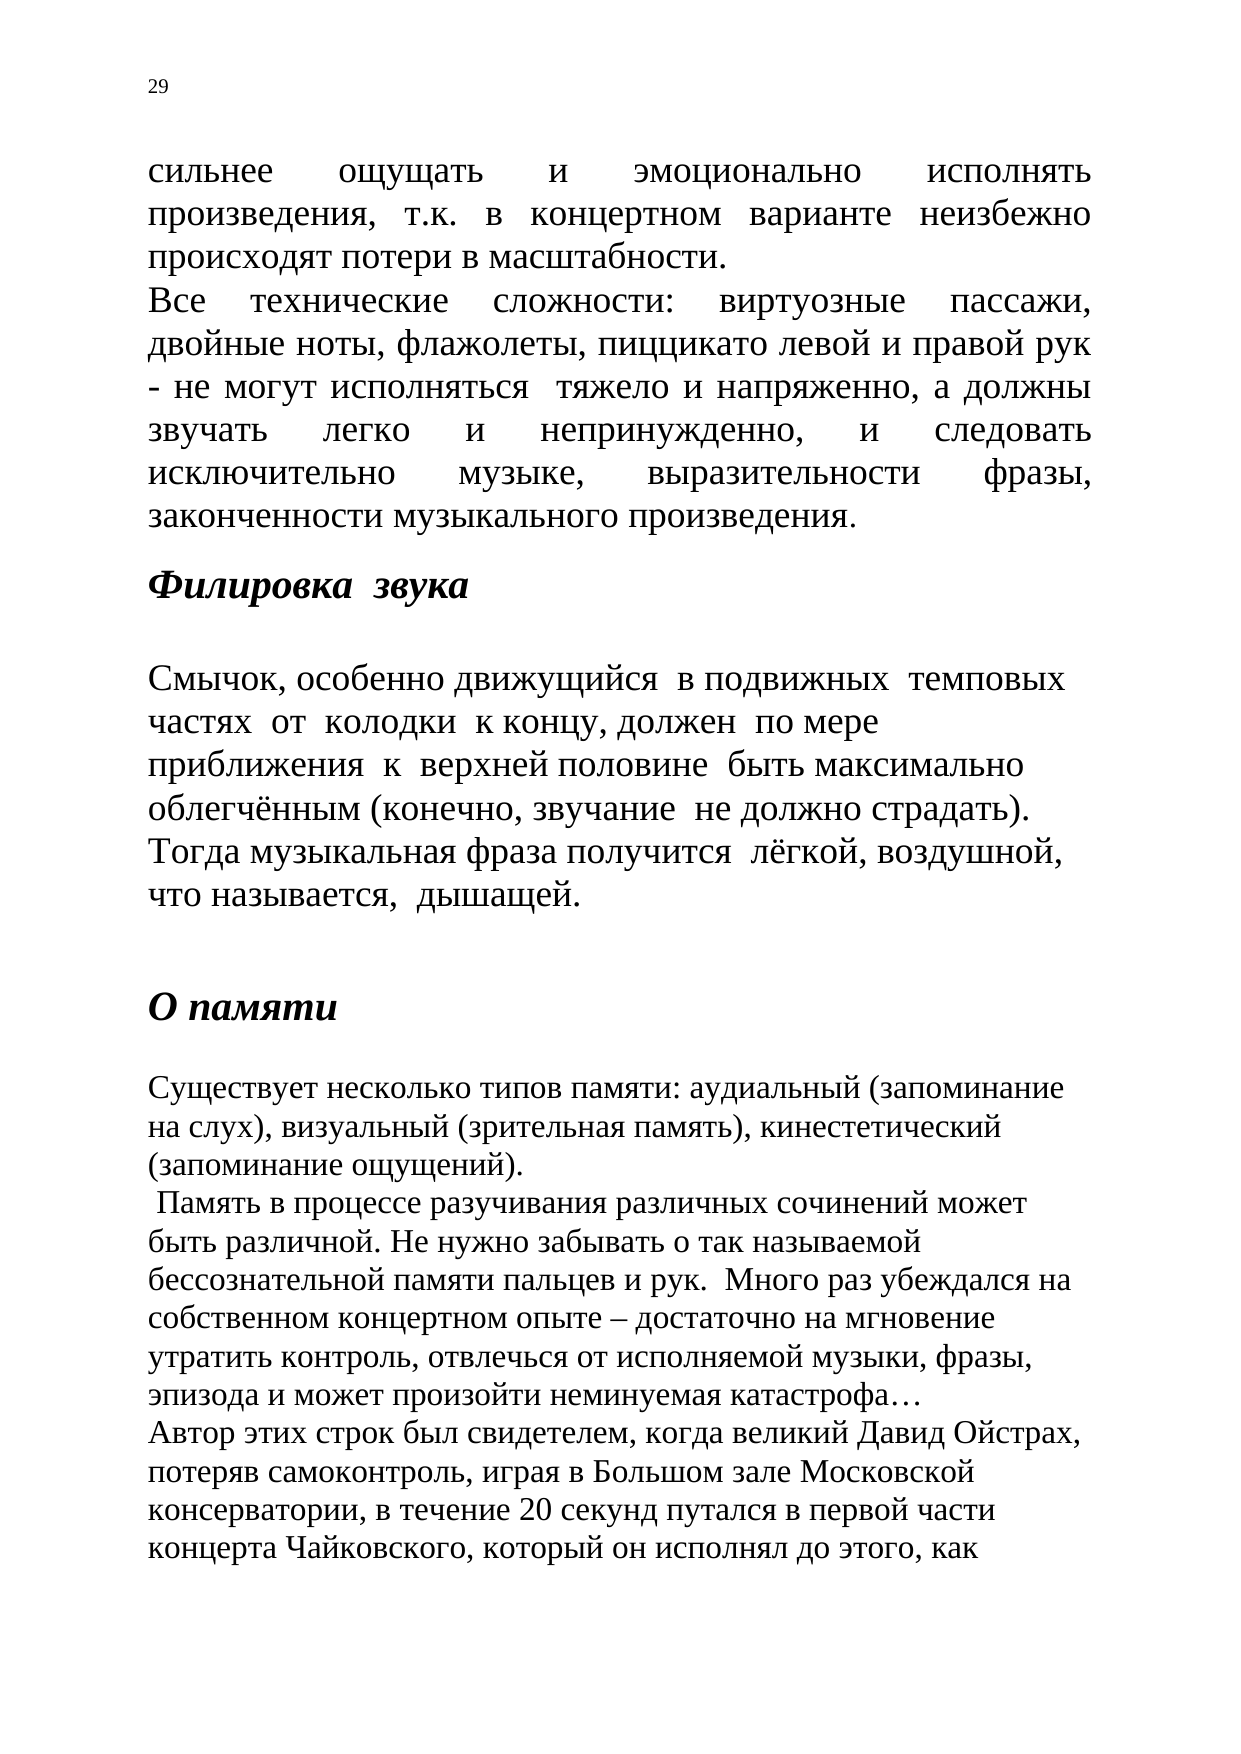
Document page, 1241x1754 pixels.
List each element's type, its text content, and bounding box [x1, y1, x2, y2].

text Смычок, особенно движущийся в подвижных темповых частях от колодки к концу, должен по мере приближения к верхней половине быть максимально облегчённым (конечно, звучание не должно страдать). Тогда музыкальная фраза получится лёгкой, воздушной, что называется, дышащей. [148, 656, 1093, 914]
text О памяти [148, 982, 1093, 1029]
text Филировка звука [148, 560, 1093, 608]
text Память в процессе разучивания различных сочинений может быть различной. Не нужно забывать о так называемой бессознательной памяти пальцев и рук. Много раз убеждался на собственном концертном опыте – достаточно на мгновение утратить контроль, отвлечься от исполняемой музыки, фразы, эпизода и может произойти неминуемая катастрофа… [148, 1183, 1093, 1413]
text Все технические сложности: виртуозные пассажи, двойные ноты, флажолеты, пиццикато левой и правой рук - не могут исполняться тяжело и напряженно, а должны звучать легко и непринужденно, и следовать исключительно музыке, выразительности фразы, законченности музыкального произведения. [148, 277, 1093, 536]
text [148, 148, 1093, 277]
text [148, 1413, 1093, 1566]
text Существует несколько типов памяти: аудиальный (запоминание на слух), визуальный (зрительная память), кинестетический (запоминание ощущений). [148, 1068, 1093, 1183]
